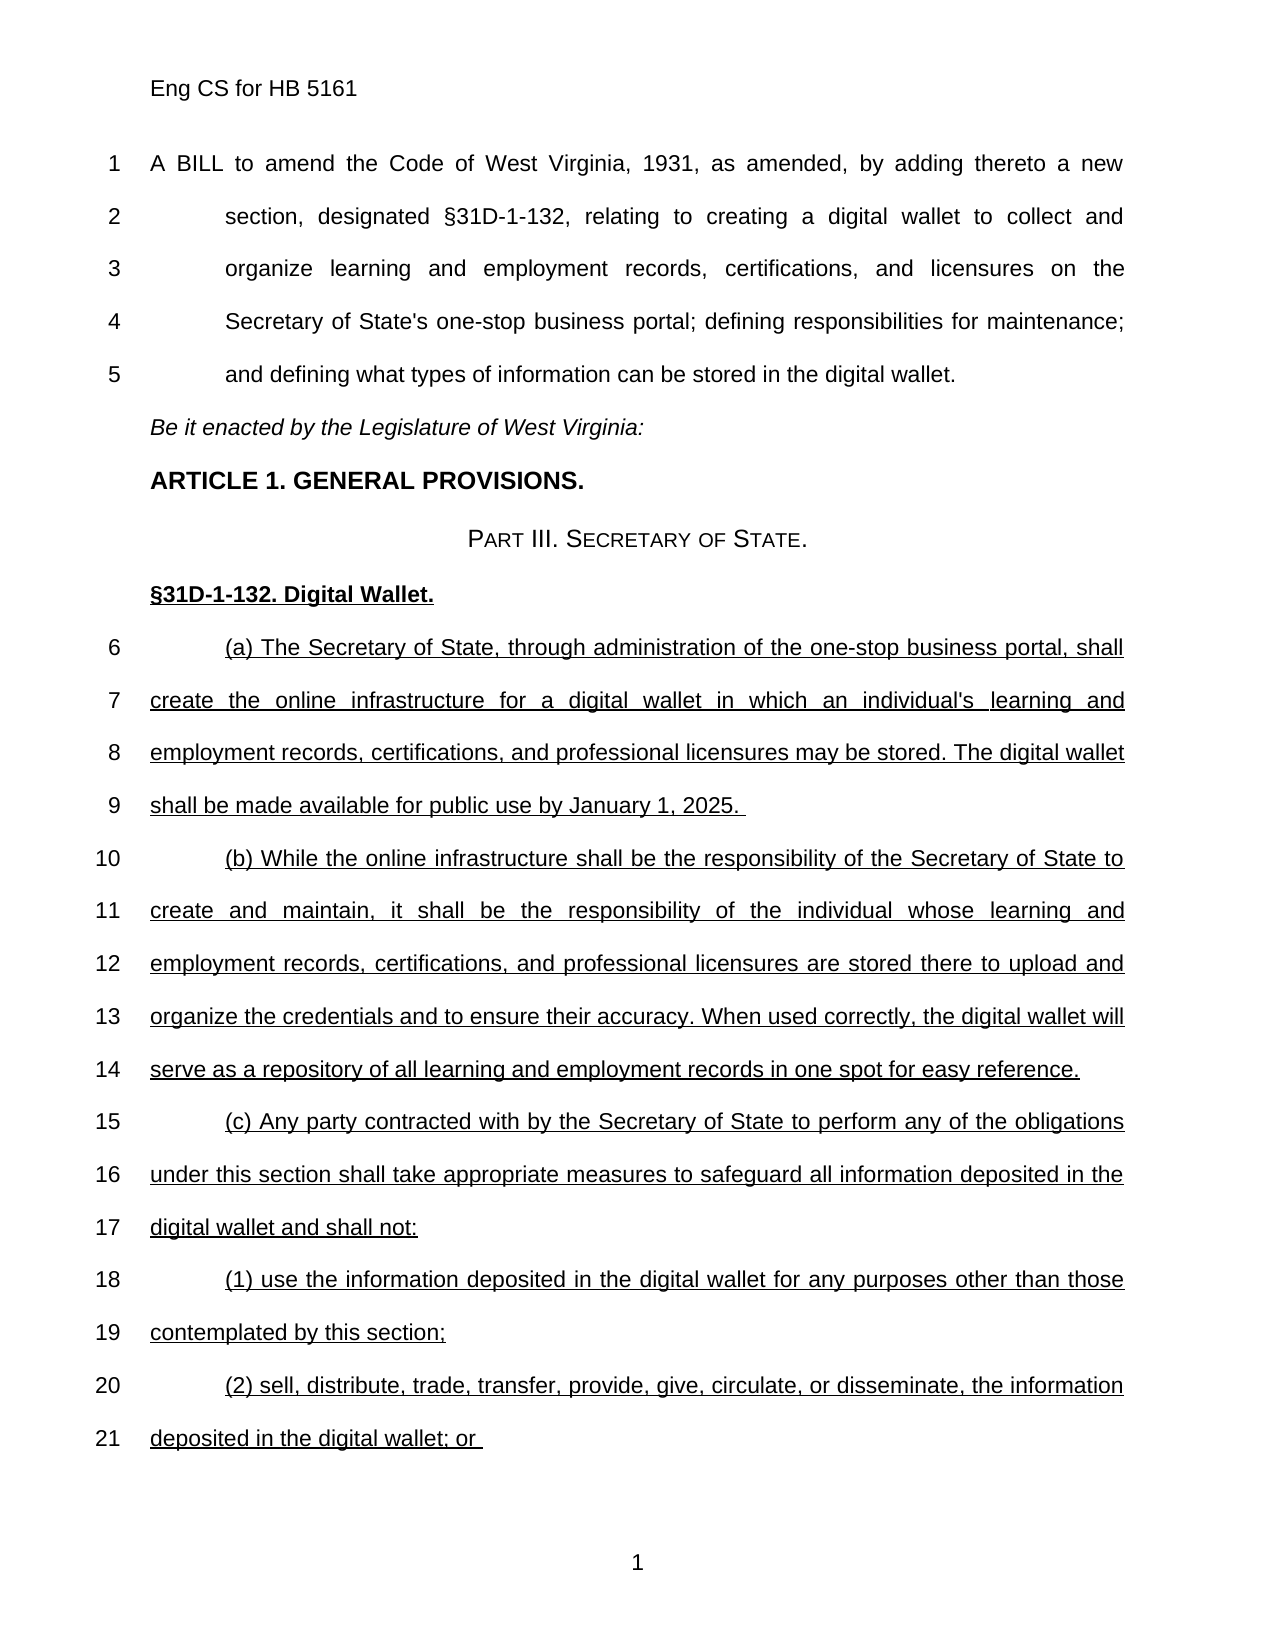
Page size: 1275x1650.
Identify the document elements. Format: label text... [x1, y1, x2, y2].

text (b) While the online infrastructure shall be the responsibility of the Secretary of State to create and maintain, it shall be the responsibility of the individual whose learning and employment records, certifications, and professional licensures are stored there to upload and organize the credentials and to ensure their accuracy. When used correctly, the digital wallet will serve as a repository of all learning and employment records in one spot for easy reference. [150, 1027, 1125, 1082]
title A BILL to amend the Code of West Virginia, 1931, as amended, by adding thereto a new section, designated §31D-1-132, relating to creating a digital wallet to collect and organize learning and employment records, certifications, and licensures on the Secretary of State's one-stop business portal; defining responsibilities for maintenance; and defining what types of information can be stored in the digital wallet. [150, 150, 1125, 387]
subtitle Article 1. General Provisions. [150, 466, 1125, 495]
text (b) While the online infrastructure shall be the responsibility of the Secretary of State to create and maintain, it shall be the responsibility of the individual whose learning and employment records, certifications, and professional licensures are stored there to upload and organize the credentials and to ensure their accuracy. When used correctly, the digital wallet will serve as a repository of all learning and employment records in one spot for easy reference. [150, 974, 1125, 1026]
text (2) sell, distribute, trade, transfer, provide, give, circulate, or disseminate, the information deposited in the digital wallet; or [150, 1372, 1125, 1451]
text Be it enacted by the Legislature of West Virginia: [150, 413, 1125, 440]
text (b) While the online infrastructure shall be the responsibility of the Secretary of State to create and maintain, it shall be the responsibility of the individual whose learning and employment records, certifications, and professional licensures are stored there to upload and organize the credentials and to ensure their accuracy. When used correctly, the digital wallet will serve as a repository of all learning and employment records in one spot for easy reference. [150, 845, 1125, 920]
text (1) use the information deposited in the digital wallet for any purposes other than those contemplated by this section; [150, 1266, 1125, 1346]
text (b) While the online infrastructure shall be the responsibility of the Secretary of State to create and maintain, it shall be the responsibility of the individual whose learning and employment records, certifications, and professional licensures are stored there to upload and organize the credentials and to ensure their accuracy. When used correctly, the digital wallet will serve as a repository of all learning and employment records in one spot for easy reference. [150, 921, 1125, 973]
subtitle Part III. Secretary of State. [150, 524, 1125, 552]
text (a) The Secretary of State, through administration of the one-stop business portal, shall create the online infrastructure for a digital wallet in which an individual's learning and employment records, certifications, and professional licensures may be stored. The digital wallet shall be made available for public use by January 1, 2025. [150, 763, 1125, 818]
subtitle §31D-1-132. Digital Wallet. [150, 581, 1125, 608]
text (a) The Secretary of State, through administration of the one-stop business portal, shall create the online infrastructure for a digital wallet in which an individual's learning and employment records, certifications, and professional licensures may be stored. The digital wallet shall be made available for public use by January 1, 2025. [150, 634, 1125, 762]
text (c) Any party contracted with by the Secretary of State to perform any of the obligations under this section shall take appropriate measures to safeguard all information deposited in the digital wallet and shall not: [150, 1108, 1125, 1240]
